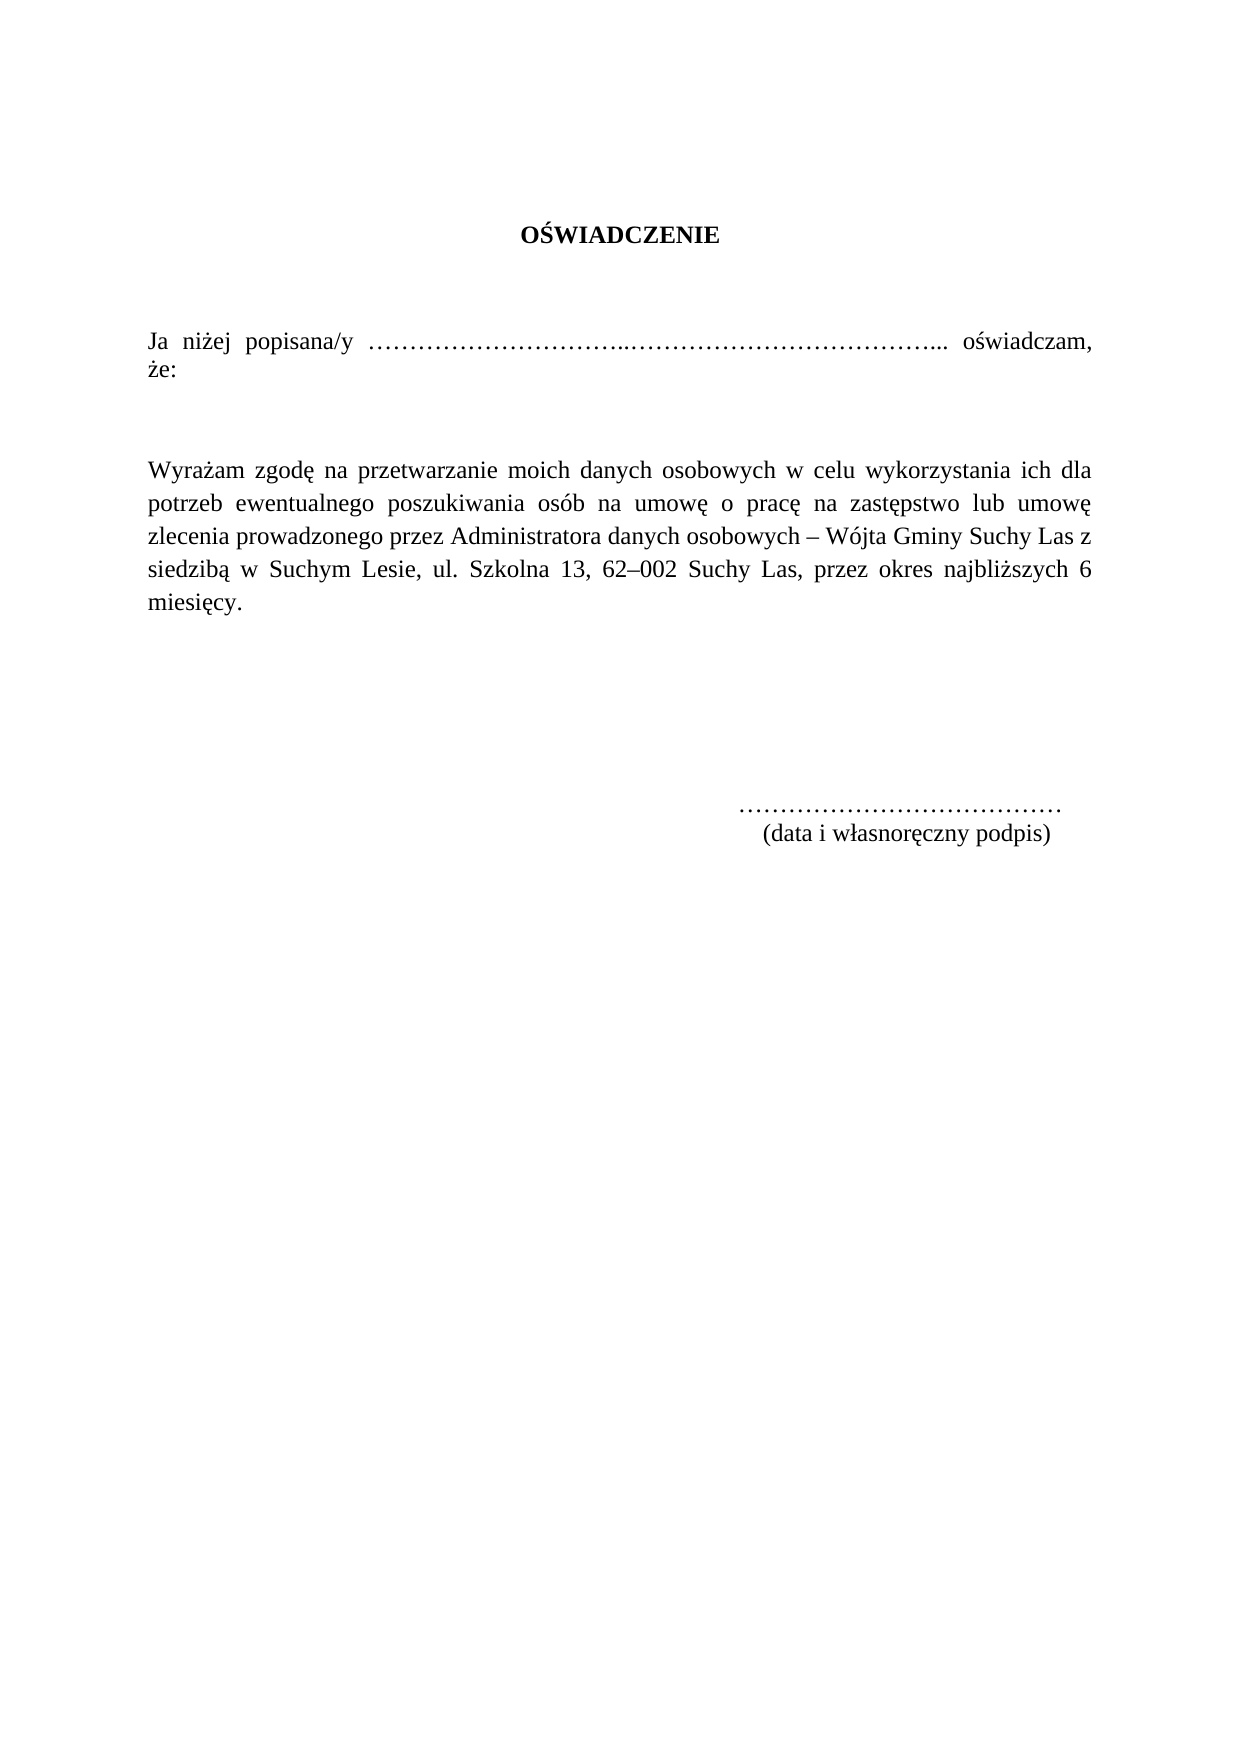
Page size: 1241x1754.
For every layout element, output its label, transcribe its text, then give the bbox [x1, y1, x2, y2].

text Ja niżej popisana/y …………………………..………………………………... oświadczam, że: [148, 326, 1093, 383]
text OŚWIADCZENIE [148, 220, 1093, 248]
text ………………………………… [738, 789, 1093, 818]
text Wyrażam zgodę na przetwarzanie moich danych osobowych w celu wykorzystania ich dla potrzeb ewentualnego poszukiwania osób na umowę o pracę na zastępstwo lub umowę zlecenia prowadzonego przez Administratora danych osobowych – Wójta Gminy Suchy Las z siedzibą w Suchym Lesie, ul. Szkolna 13, 62–002 Suchy Las, przez okres najbliższych 6 miesięcy. [148, 583, 1093, 616]
text (data i własnoręczny podpis) [738, 818, 1093, 846]
